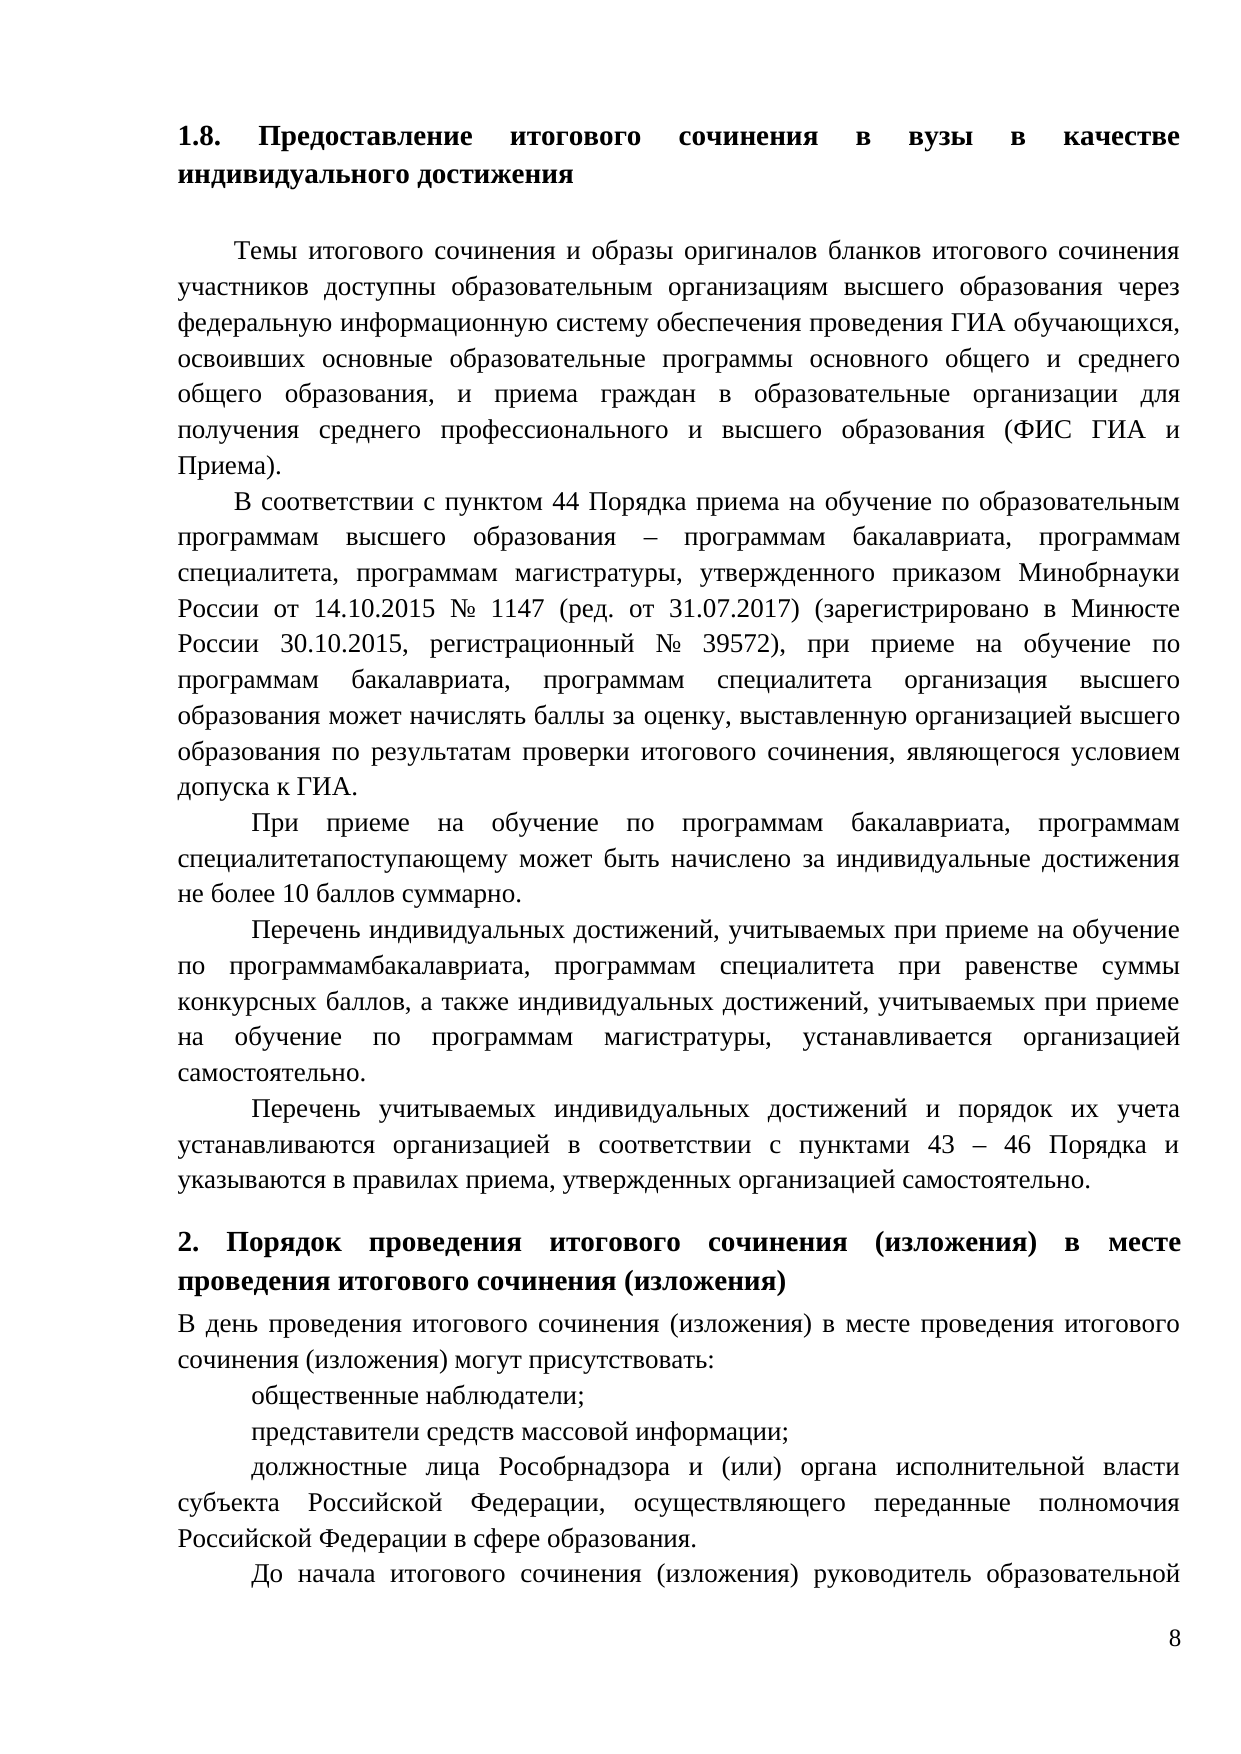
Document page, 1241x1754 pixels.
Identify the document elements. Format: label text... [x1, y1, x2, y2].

text При приеме на обучение по программам бакалавриата, программам специалитетапоступающему может быть начислено за индивидуальные достижения не более 10 баллов суммарно. [177, 806, 1181, 909]
text В день проведения итогового сочинения (изложения) в месте проведения итогового сочинения (изложения) могут присутствовать: [177, 1307, 1181, 1374]
text Перечень учитываемых индивидуальных достижений и порядок их учета устанавливаются организацией в соответствии с пунктами 43 – 46 Порядка и указываются в правилах приема, утвержденных организацией самостоятельно. [177, 1092, 1181, 1194]
text Темы итогового сочинения и образы оригиналов бланков итогового сочинения участников доступны образовательным организациям высшего образования через федеральную информационную систему обеспечения проведения ГИА обучающихся, освоивших основные образовательные программы основного общего и среднего общего образования, и приема граждан в образовательные организации для получения среднего профессионального и высшего образования (ФИС ГИА и Приема). [177, 234, 1181, 480]
text В соответствии с пунктом 44 Порядка приема на обучение по образовательным программам высшего образования – программам бакалавриата, программам специалитета, программам магистратуры, утвержденного приказом Минобрнауки России от 14.10.2015 № 1147 (ред. от 31.07.2017) (зарегистрировано в Минюсте России 30.10.2015, регистрационный № 39572), при приеме на обучение по программам бакалавриата, программам специалитета организация высшего образования может начислять баллы за оценку, выставленную организацией высшего образования по результатам проверки итогового сочинения, являющегося условием допуска к ГИА. [177, 484, 1181, 802]
text представители средств массовой информации; [177, 1415, 1181, 1446]
subtitle 2. Порядок проведения итогового сочинения (изложения) в месте проведения итогового сочинения (изложения) [177, 1224, 1181, 1296]
text общественные наблюдатели; [177, 1379, 1181, 1410]
text Перечень индивидуальных достижений, учитываемых при приеме на обучение по программамбакалавриата, программам специалитета при равенстве суммы конкурсных баллов, а также индивидуальных достижений, учитываемых при приеме на обучение по программам магистратуры, устанавливается организацией самостоятельно. [177, 913, 1181, 1087]
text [177, 1558, 1181, 1589]
subtitle 1.8. Предоставление итогового сочинения в вузы в качестве индивидуального достижения [177, 118, 1181, 190]
text должностные лица Рособрнадзора и (или) органа исполнительной власти субъекта Российской Федерации, осуществляющего переданные полномочия Российской Федерации в сфере образования. [177, 1450, 1181, 1553]
